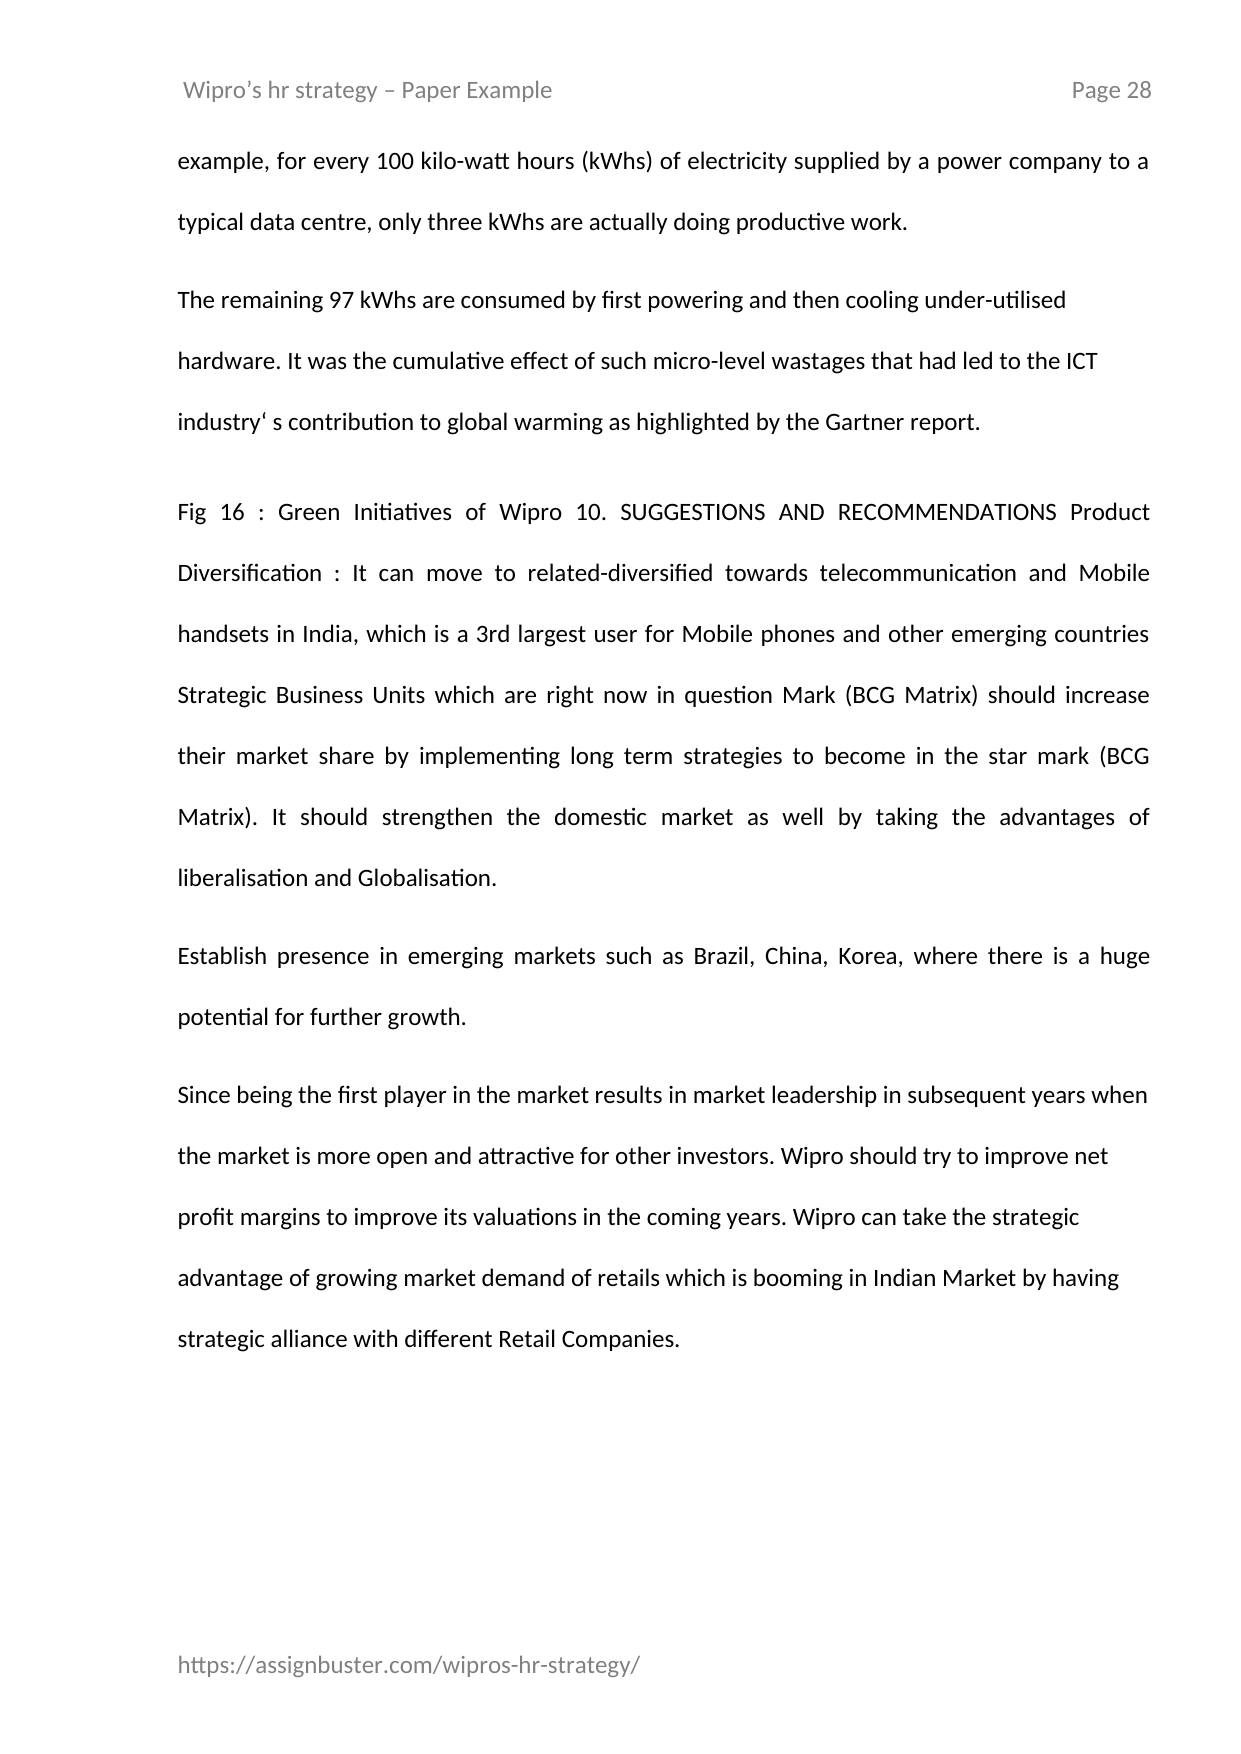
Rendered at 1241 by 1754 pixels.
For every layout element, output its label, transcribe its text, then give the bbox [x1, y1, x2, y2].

text The remaining 97 kWhs are consumed by first powering and then cooling under-utilised hardware. It was the cumulative effect of such micro-level wastages that had led to the ICT industry‘ s contribution to global warming as highlighted by the Gartner report. [177, 284, 1152, 436]
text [177, 145, 1152, 237]
text Since being the first player in the market results in market leadership in subsequent years when the market is more open and attractive for other investors. Wipro should try to improve net profit margins to improve its valuations in the coming years. Wipro can take the strategic advantage of growing market demand of retails which is booming in Indian Market by having strategic alliance with different Retail Companies. [177, 1079, 1152, 1354]
text Fig 16 : Green Initiatives of Wipro 10. SUGGESTIONS AND RECOMMENDATIONS Product Diversification : It can move to related-diversified towards telecommunication and Mobile handsets in India, which is a 3rd largest user for Mobile phones and other emerging countries Strategic Business Units which are right now in question Mark (BCG Matrix) should increase their market share by implementing long term strategies to become in the star mark (BCG Matrix). It should strengthen the domestic market as well by taking the advantages of liberalisation and Globalisation. [177, 496, 1152, 893]
text Establish presence in emerging markets such as Brazil, China, Korea, where there is a huge potential for further growth. [177, 940, 1152, 1032]
